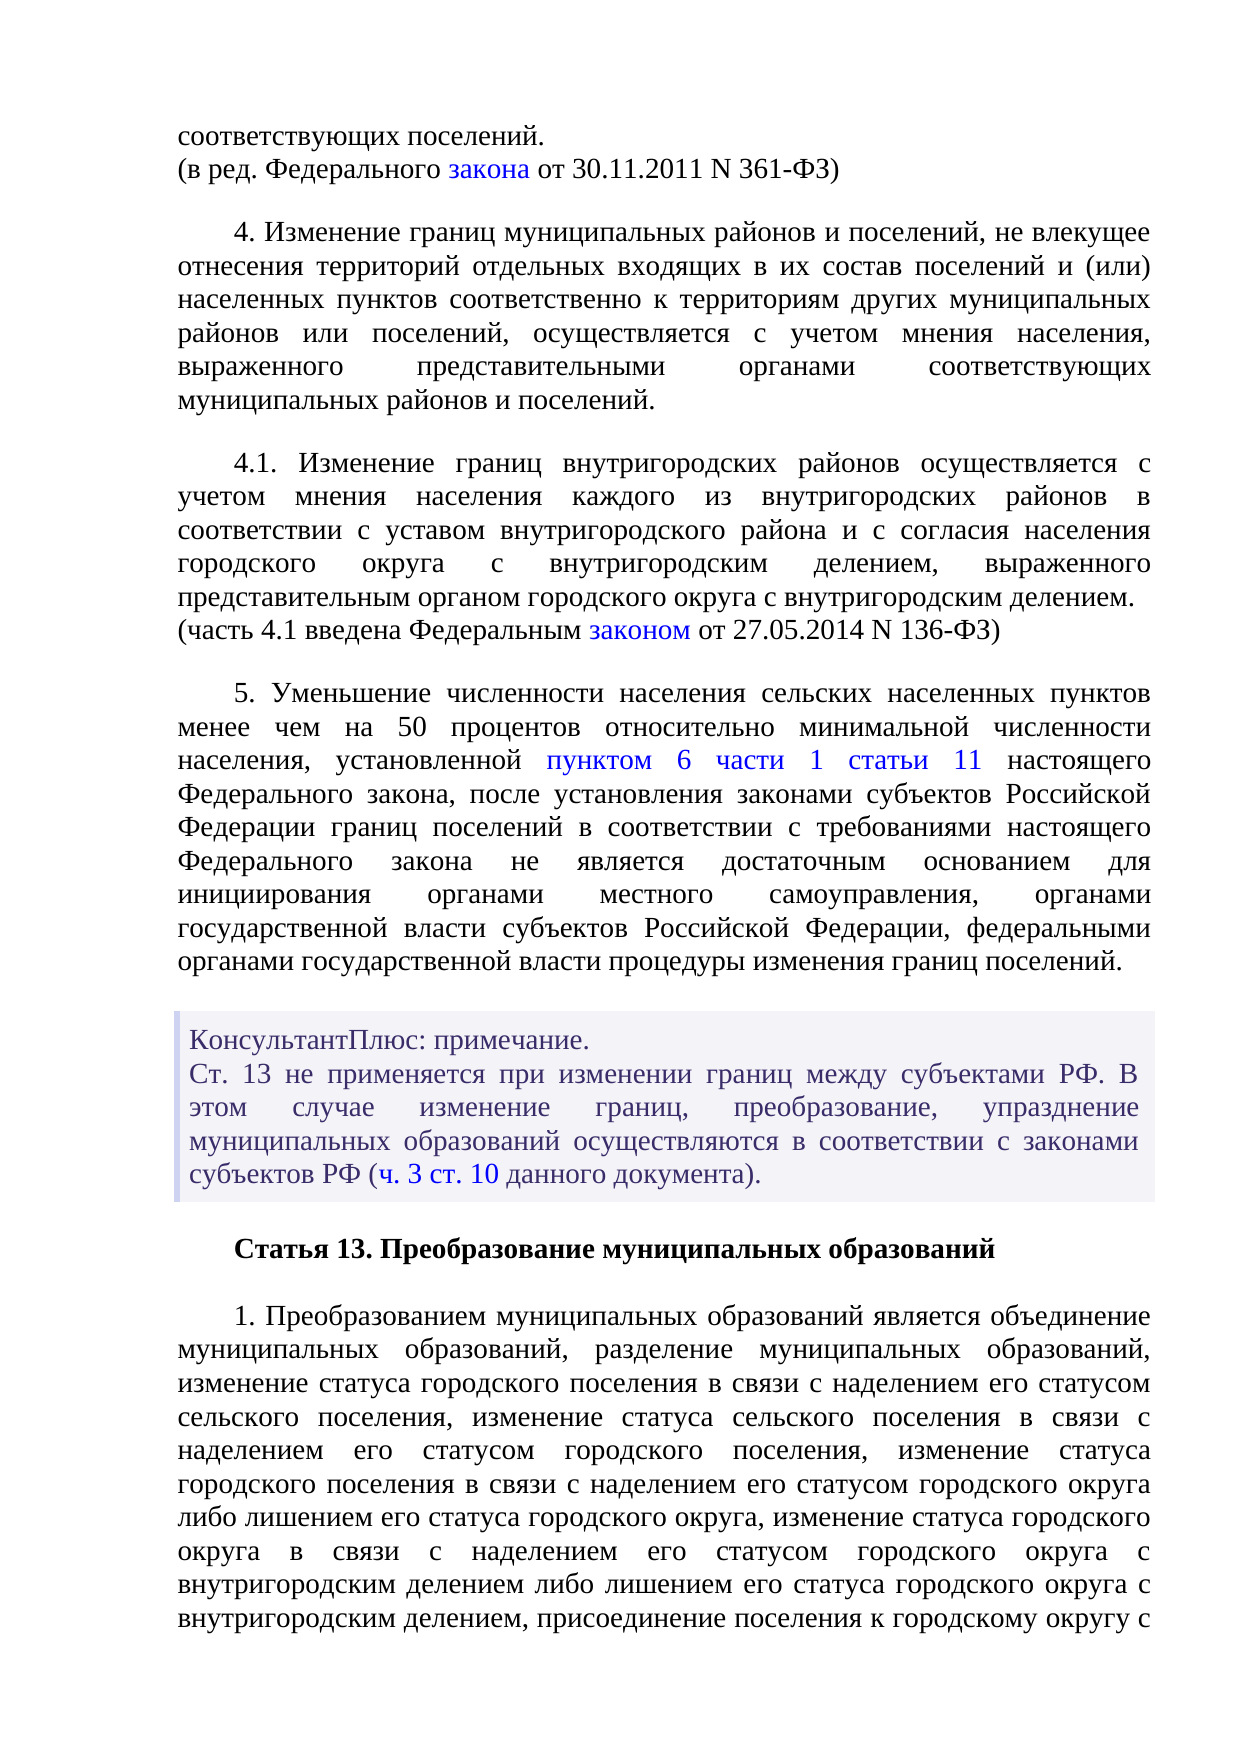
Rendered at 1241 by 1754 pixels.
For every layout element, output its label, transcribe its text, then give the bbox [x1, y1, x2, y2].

text 4. Изменение границ муниципальных районов и поселений, не влекущее отнесения территорий отдельных входящих в их состав поселений и (или) населенных пунктов соответственно к территориям других муниципальных районов или поселений, осуществляется с учетом мнения населения, выраженного представительными органами соответствующих муниципальных районов и поселений. [177, 214, 1152, 416]
table_header КонсультантПлюс: примечание. Ст. 13 не применяется при изменении границ между субъектами РФ. В этом случае изменение границ, преобразование, упразднение муниципальных образований осуществляются в соответствии с законами субъектов РФ (ч. 3 ст. 10 данного документа). [180, 1011, 1149, 1202]
text 5. Уменьшение численности населения сельских населенных пунктов менее чем на 50 процентов относительно минимальной численности населения, установленной пунктом 6 части 1 статьи 11 настоящего Федерального закона, после установления законами субъектов Российской Федерации границ поселений в соответствии с требованиями настоящего Федерального закона не является достаточным основанием для инициирования органами местного самоуправления, органами государственной власти субъектов Российской Федерации, федеральными органами государственной власти процедуры изменения границ поселений. [177, 675, 1152, 977]
text (часть 4.1 введена Федеральным законом от 27.05.2014 N 136-ФЗ) [177, 612, 1152, 646]
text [177, 118, 1152, 152]
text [177, 1298, 1152, 1633]
title Статья 13. Преобразование муниципальных образований [177, 1231, 1152, 1264]
text (в ред. Федерального закона от 30.11.2011 N 361-ФЗ) [177, 152, 1152, 185]
text 4.1. Изменение границ внутригородских районов осуществляется с учетом мнения населения каждого из внутригородских районов в соответствии с уставом внутригородского района и с согласия населения городского округа с внутригородским делением, выраженного представительным органом городского округа с внутригородским делением. [177, 445, 1152, 612]
